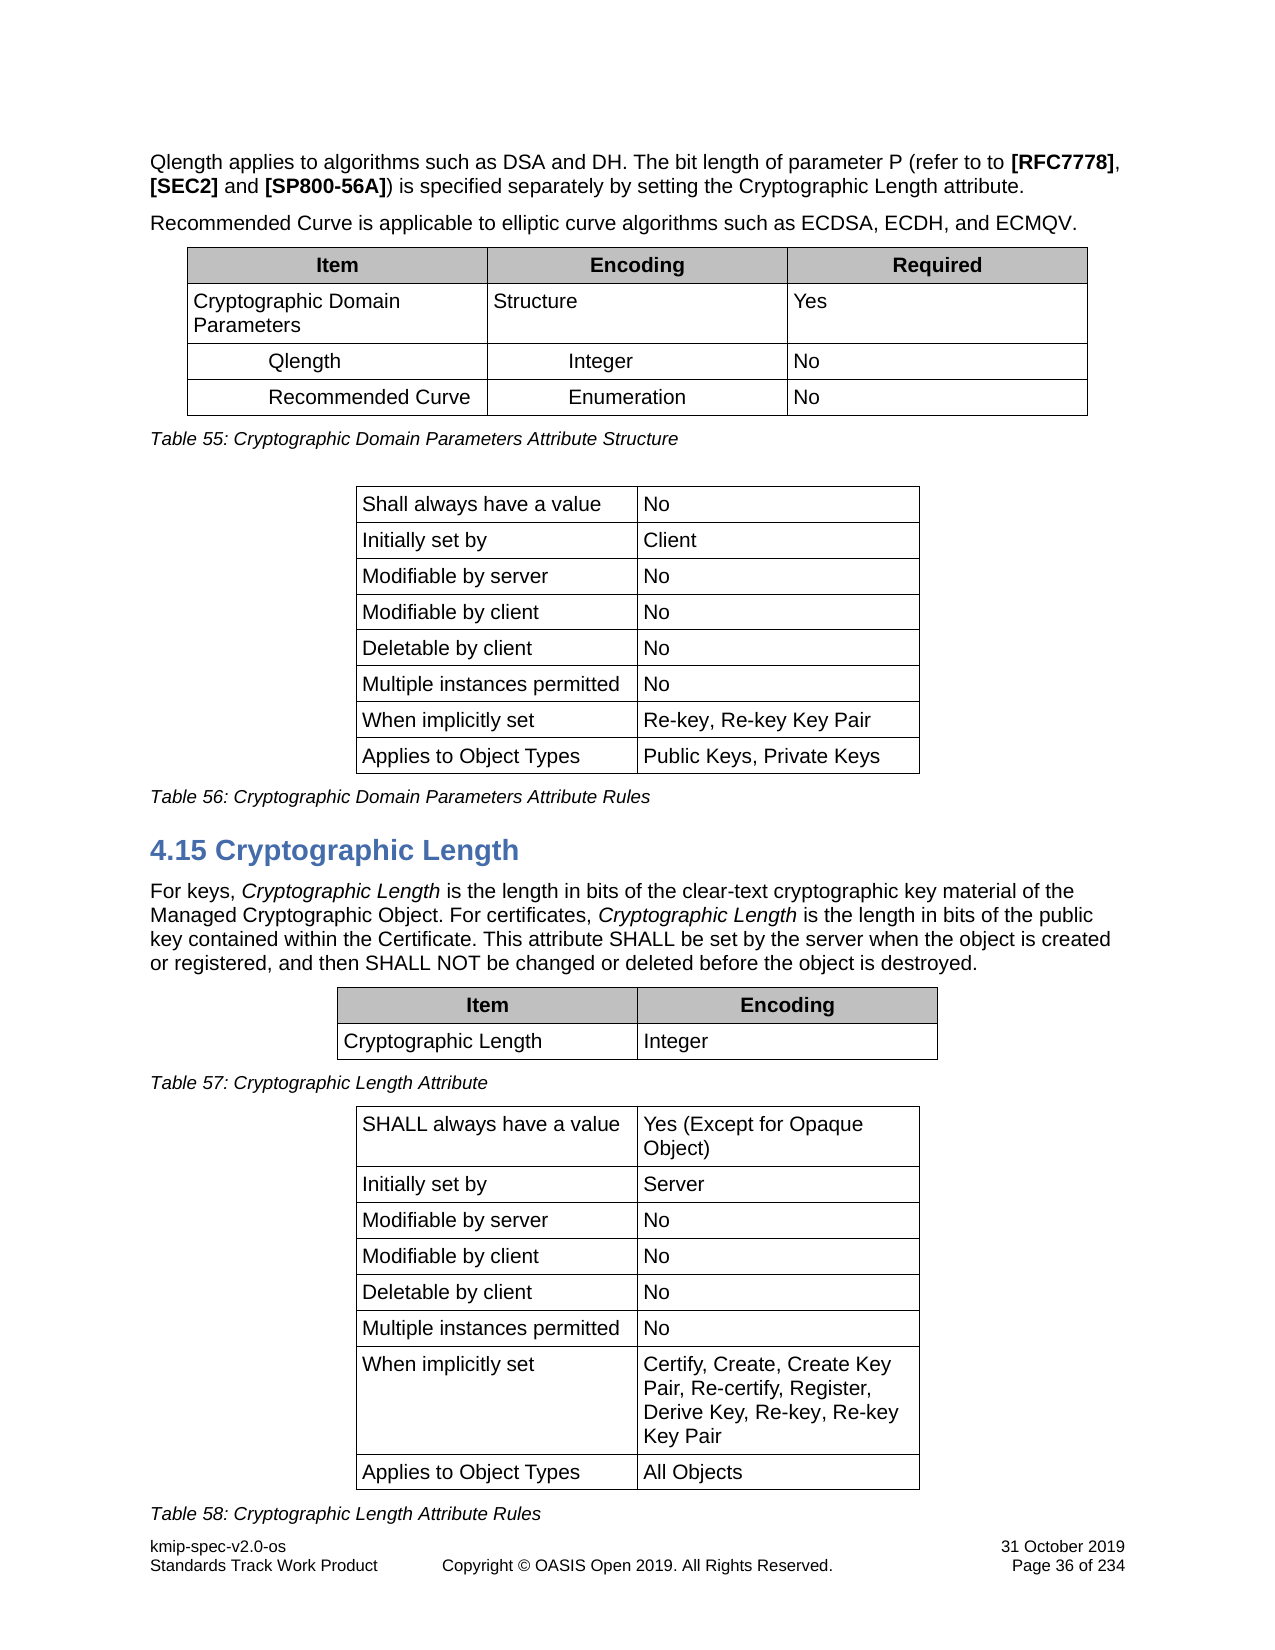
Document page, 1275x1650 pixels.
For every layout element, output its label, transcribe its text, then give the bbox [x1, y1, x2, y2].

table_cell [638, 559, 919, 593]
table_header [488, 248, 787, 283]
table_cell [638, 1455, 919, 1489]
subtitle Cryptographic Length [150, 833, 1125, 866]
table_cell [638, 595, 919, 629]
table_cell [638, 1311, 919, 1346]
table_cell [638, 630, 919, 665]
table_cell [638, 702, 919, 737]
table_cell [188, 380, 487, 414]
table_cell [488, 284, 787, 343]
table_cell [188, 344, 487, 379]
text Table 56: Cryptographic Domain Parameters Attribute Rules [150, 786, 1125, 808]
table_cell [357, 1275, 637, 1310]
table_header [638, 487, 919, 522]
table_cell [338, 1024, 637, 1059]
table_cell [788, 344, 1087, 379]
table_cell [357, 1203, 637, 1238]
text For keys, Cryptographic Length is the length in bits of the clear-text cryptographic key material of the Managed Cryptographic Object. For certificates, Cryptographic Length is the length in bits of the public key contained within the Certificate. This attribute SHALL be set by the server when the object is created or registered, and then SHALL NOT be changed or deleted before the object is destroyed. [150, 879, 1125, 974]
text Table 57: Cryptographic Length Attribute [150, 1072, 1125, 1093]
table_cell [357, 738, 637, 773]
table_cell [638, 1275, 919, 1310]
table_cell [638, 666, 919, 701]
text Table 58: Cryptographic Length Attribute Rules [150, 1502, 1125, 1524]
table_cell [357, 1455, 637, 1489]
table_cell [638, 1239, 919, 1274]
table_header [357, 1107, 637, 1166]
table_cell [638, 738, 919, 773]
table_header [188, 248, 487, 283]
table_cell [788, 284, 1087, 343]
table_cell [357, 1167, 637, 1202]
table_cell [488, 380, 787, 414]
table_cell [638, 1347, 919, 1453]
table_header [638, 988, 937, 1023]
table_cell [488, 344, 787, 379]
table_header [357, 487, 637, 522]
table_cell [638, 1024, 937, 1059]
text Table 55: Cryptographic Domain Parameters Attribute Structure [150, 428, 1125, 449]
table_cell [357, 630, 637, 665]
text Recommended Curve is applicable to elliptic curve algorithms such as ECDSA, ECDH, and ECMQV. [150, 210, 1125, 234]
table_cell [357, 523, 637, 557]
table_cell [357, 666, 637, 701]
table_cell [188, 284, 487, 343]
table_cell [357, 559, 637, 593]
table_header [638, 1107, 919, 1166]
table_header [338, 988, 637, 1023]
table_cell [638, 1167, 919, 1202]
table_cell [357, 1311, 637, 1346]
text Qlength applies to algorithms such as DSA and DH. The bit length of parameter P (refer to to [RFC7778], [SEC2] and [SP800-56A]) is specified separately by setting the Cryptographic Length attribute. [150, 150, 1125, 198]
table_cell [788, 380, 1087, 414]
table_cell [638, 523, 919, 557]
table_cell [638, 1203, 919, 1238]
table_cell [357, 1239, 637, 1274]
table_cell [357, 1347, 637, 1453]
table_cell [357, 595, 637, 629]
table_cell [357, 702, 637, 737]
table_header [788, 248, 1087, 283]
